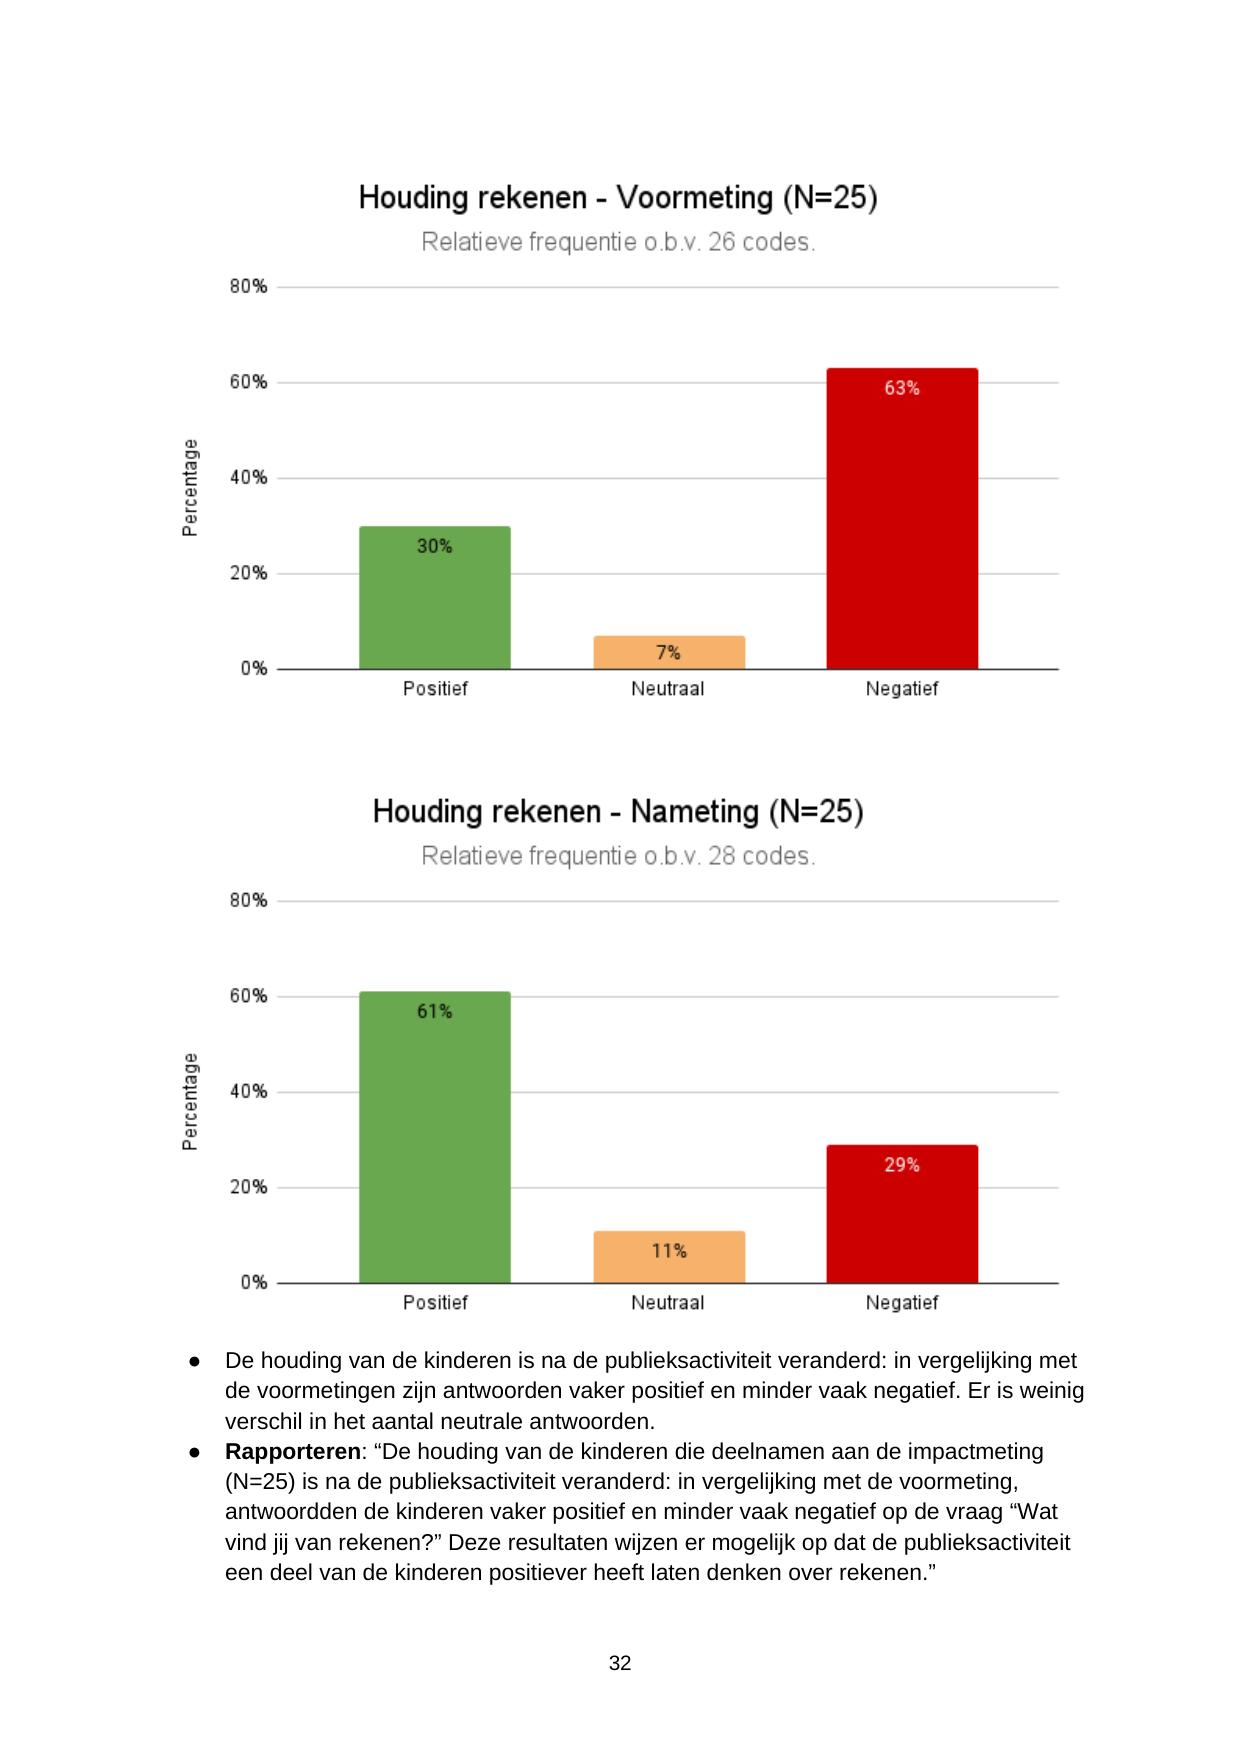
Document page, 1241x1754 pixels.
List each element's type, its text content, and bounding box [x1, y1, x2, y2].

picture [150, 763, 1088, 1344]
list De houding van de kinderen is na de publieksactiviteit veranderd: in vergelijking met de voormetingen zijn antwoorden vaker positief en minder vaak negatief. Er is weinig verschil in het aantal neutrale antwoorden. [187, 1347, 1090, 1434]
picture [150, 150, 1088, 730]
list Rapporteren: “De houding van de kinderen die deelnamen aan de impactmeting (N=25) is na de publieksactiviteit veranderd: in vergelijking met de voormeting, antwoordden de kinderen vaker positief en minder vaak negatief op de vraag “Wat vind jij van rekenen?” Deze resultaten wijzen er mogelijk op dat de publieksactiviteit een deel van de kinderen positiever heeft laten denken over rekenen.” [187, 1438, 1090, 1585]
